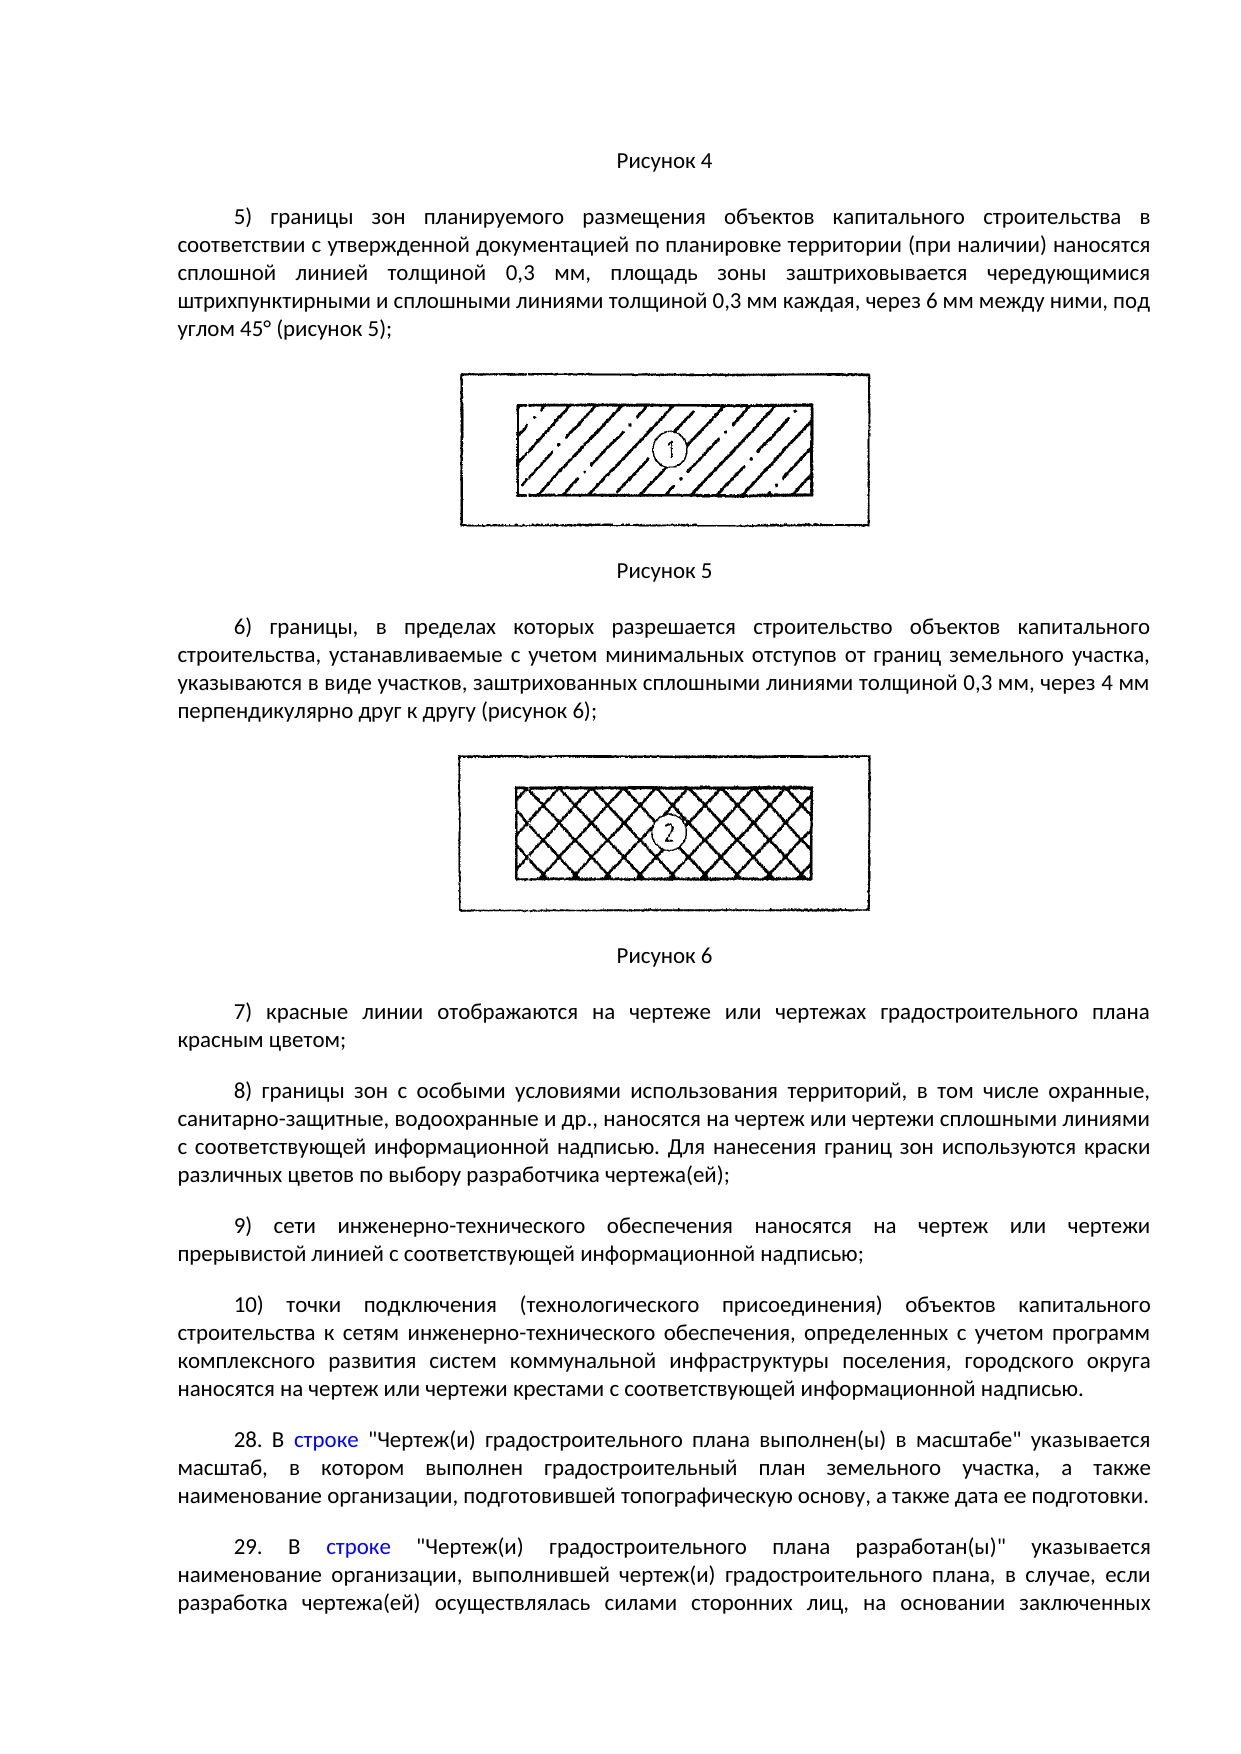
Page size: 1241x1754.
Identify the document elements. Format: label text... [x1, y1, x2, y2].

text 7) красные линии отображаются на чертеже или чертежах градостроительного плана красным цветом; [177, 997, 1152, 1053]
text 10) точки подключения (технологического присоединения) объектов капитального строительства к сетям инженерно-технического обеспечения, определенных с учетом программ комплексного развития систем коммунальной инфраструктуры поселения, городского округа наносятся на чертеж или чертежи крестами с соответствующей информационной надписью. [177, 1290, 1152, 1402]
text 6) границы, в пределах которых разрешается строительство объектов капитального строительства, устанавливаемые с учетом минимальных отступов от границ земельного участка, указываются в виде участков, заштрихованных сплошными линиями толщиной 0,3 мм, через 4 мм перпендикулярно друг к другу (рисунок 6); [177, 612, 1152, 724]
picture [456, 752, 873, 914]
text Рисунок 4 [177, 146, 1152, 174]
text 9) сети инженерно-технического обеспечения наносятся на чертеж или чертежи прерывистой линией с соответствующей информационной надписью; [177, 1211, 1152, 1267]
picture [457, 370, 872, 529]
text Рисунок 6 [177, 941, 1152, 969]
text Рисунок 5 [177, 556, 1152, 584]
text 5) границы зон планируемого размещения объектов капитального строительства в соответствии с утвержденной документацией по планировке территории (при наличии) наносятся сплошной линией толщиной 0,3 мм, площадь зоны заштриховывается чередующимися штрихпунктирными и сплошными линиями толщиной 0,3 мм каждая, через 6 мм между ними, под углом 45° (рисунок 5); [177, 202, 1152, 342]
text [177, 1532, 1152, 1616]
text 28. В строке "Чертеж(и) градостроительного плана выполнен(ы) в масштабе" указывается масштаб, в котором выполнен градостроительный план земельного участка, а также наименование организации, подготовившей топографическую основу, а также дата ее подготовки. [177, 1425, 1152, 1509]
text 8) границы зон с особыми условиями использования территорий, в том числе охранные, санитарно-защитные, водоохранные и др., наносятся на чертеж или чертежи сплошными линиями с соответствующей информационной надписью. Для нанесения границ зон используются краски различных цветов по выбору разработчика чертежа(ей); [177, 1076, 1152, 1188]
